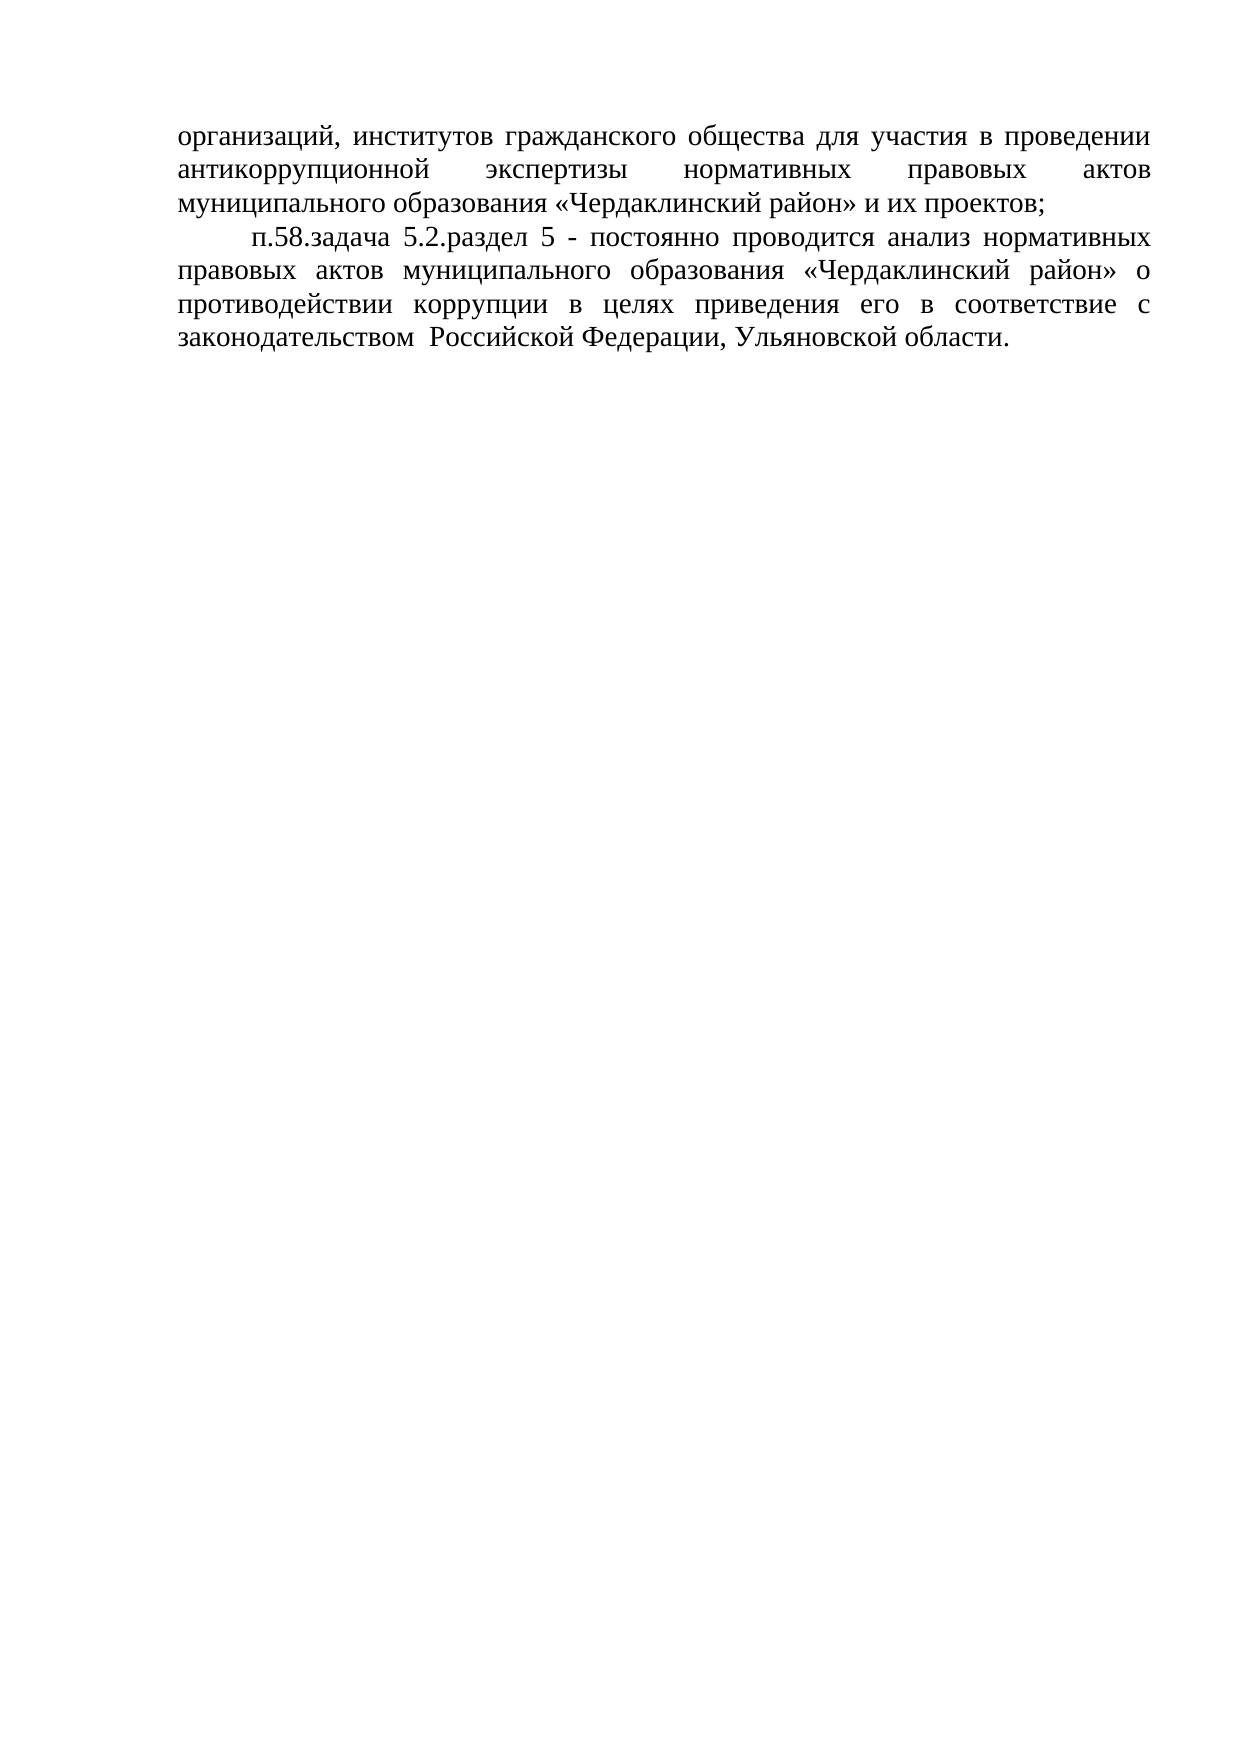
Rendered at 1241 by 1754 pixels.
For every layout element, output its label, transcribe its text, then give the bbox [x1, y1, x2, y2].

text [177, 118, 1152, 219]
text п.58.задача 5.2.раздел 5 - постоянно проводится анализ нормативных правовых актов муниципального образования «Чердаклинский район» о противодействии коррупции в целях приведения его в соответствие с законодательством Российской Федерации, Ульяновской области. [177, 219, 1152, 353]
